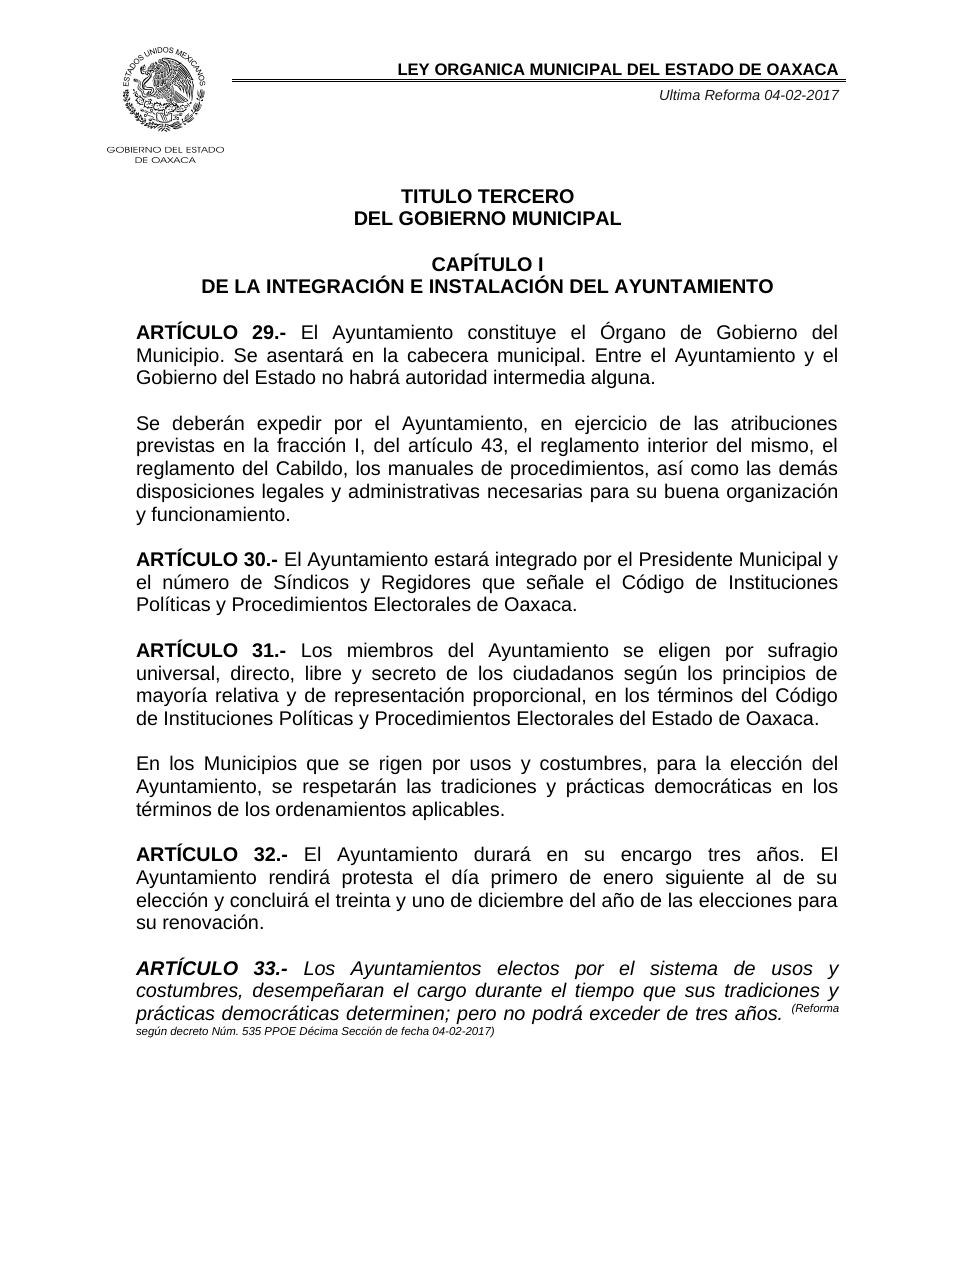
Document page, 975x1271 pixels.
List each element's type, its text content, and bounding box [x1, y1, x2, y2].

text ARTÍCULO 32.- El Ayuntamiento durará en su encargo tres años. El Ayuntamiento rendirá protesta el día primero de enero siguiente al de su elección y concluirá el treinta y uno de diciembre del año de las elecciones para su renovación. [136, 843, 839, 934]
text DE LA INTEGRACIÓN E INSTALACIÓN DEL AYUNTAMIENTO [136, 275, 839, 298]
text ARTÍCULO 31.- Los miembros del Ayuntamiento se eligen por sufragio universal, directo, libre y secreto de los ciudadanos según los principios de mayoría relativa y de representación proporcional, en los términos del Código de Instituciones Políticas y Procedimientos Electorales del Estado de Oaxaca. [136, 639, 839, 729]
text En los Municipios que se rigen por usos y costumbres, para la elección del Ayuntamiento, se respetarán las tradiciones y prácticas democráticas en los términos de los ordenamientos aplicables. [136, 752, 839, 820]
text CAPÍTULO I [136, 253, 839, 275]
text TITULO TERCERO [136, 184, 839, 207]
text ARTÍCULO 29.- El Ayuntamiento constituye el Órgano de Gobierno del Municipio. Se asentará en la cabecera municipal. Entre el Ayuntamiento y el Gobierno del Estado no habrá autoridad intermedia alguna. [136, 321, 839, 389]
text ARTÍCULO 33.- Los Ayuntamientos electos por el sistema de usos y costumbres, desempeñaran el cargo durante el tiempo que sus tradiciones y prácticas democráticas determinen; pero no podrá exceder de tres años. (Reforma según decreto Núm. 535 PPOE Décima Sección de fecha 04-02-2017) [136, 957, 839, 1047]
text DEL GOBIERNO MUNICIPAL [136, 207, 839, 230]
text Se deberán expedir por el Ayuntamiento, en ejercicio de las atribuciones previstas en la fracción I, del artículo 43, el reglamento interior del mismo, el reglamento del Cabildo, los manuales de procedimientos, así como las demás disposiciones legales y administrativas necesarias para su buena organización y funcionamiento. [136, 412, 839, 525]
text ARTÍCULO 30.- El Ayuntamiento estará integrado por el Presidente Municipal y el número de Síndicos y Regidores que señale el Código de Instituciones Políticas y Procedimientos Electorales de Oaxaca. [136, 548, 839, 616]
picture [104, 44, 227, 166]
